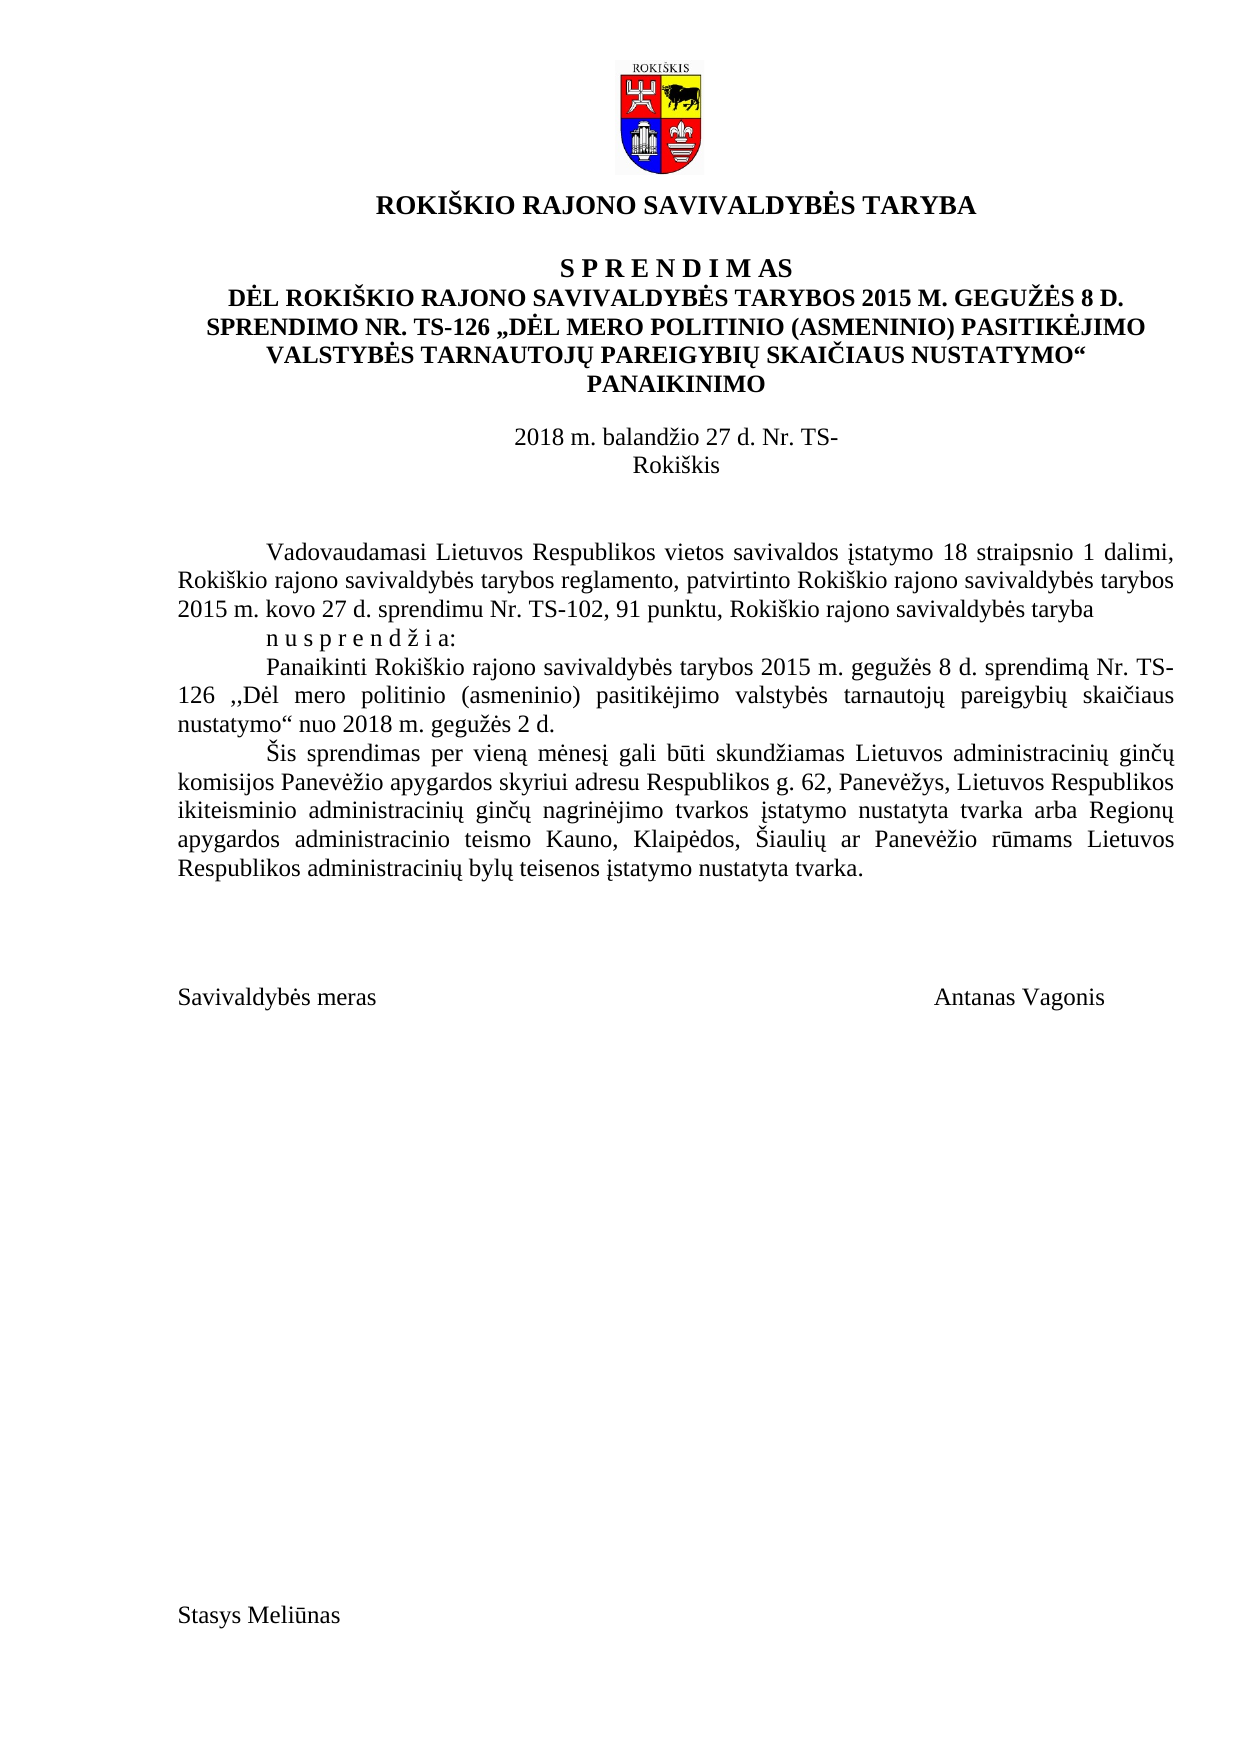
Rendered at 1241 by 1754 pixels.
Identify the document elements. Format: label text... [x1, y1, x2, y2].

text Savivaldybės meras Antanas Vagonis [177, 982, 1175, 1011]
subtitle Rokiškis [177, 451, 1175, 479]
text Vadovaudamasi Lietuvos Respublikos vietos savivaldos įstatymo 18 straipsnio 1 dalimi, Rokiškio rajono savivaldybės tarybos reglamento, patvirtinto Rokiškio rajono savivaldybės tarybos 2015 m. kovo 27 d. sprendimu Nr. TS-102, 91 punktu, Rokiškio rajono savivaldybės taryba [177, 537, 1175, 623]
text Panaikinti Rokiškio rajono savivaldybės tarybos 2015 m. gegužės 8 d. sprendimą Nr. TS-126 ,,Dėl mero politinio (asmeninio) pasitikėjimo valstybės tarnautojų pareigybių skaičiaus nustatymo“ nuo 2018 m. gegužės 2 d. [177, 652, 1175, 738]
text Stasys Meliūnas [177, 1601, 1175, 1629]
picture [615, 60, 705, 175]
text n u s p r e n d ž i a: [177, 623, 1175, 652]
text 2018 m. balandžio 27 d. Nr. TS- [177, 422, 1175, 451]
text Šis sprendimas per vieną mėnesį gali būti skundžiamas Lietuvos administracinių ginčų komisijos Panevėžio apygardos skyriui adresu Respublikos g. 62, Panevėžys, Lietuvos Respublikos ikiteisminio administracinių ginčų nagrinėjimo tvarkos įstatymo nustatyta tvarka arba Regionų apygardos administracinio teismo Kauno, Klaipėdos, Šiaulių ar Panevėžio rūmams Lietuvos Respublikos administracinių bylų teisenos įstatymo nustatyta tvarka. [177, 738, 1175, 882]
text DĖL ROKIŠKIO RAJONO SAVIVALDYBĖS TARYBOS 2015 M. GEGUŽĖS 8 D. SPRENDIMO NR. TS-126 „DĖL MERO POLITINIO (ASMENINIO) PASITIKĖJIMO VALSTYBĖS TARNAUTOJŲ PAREIGYBIŲ SKAIČIAUS NUSTATYMO“ PANAIKINIMO [177, 283, 1175, 398]
